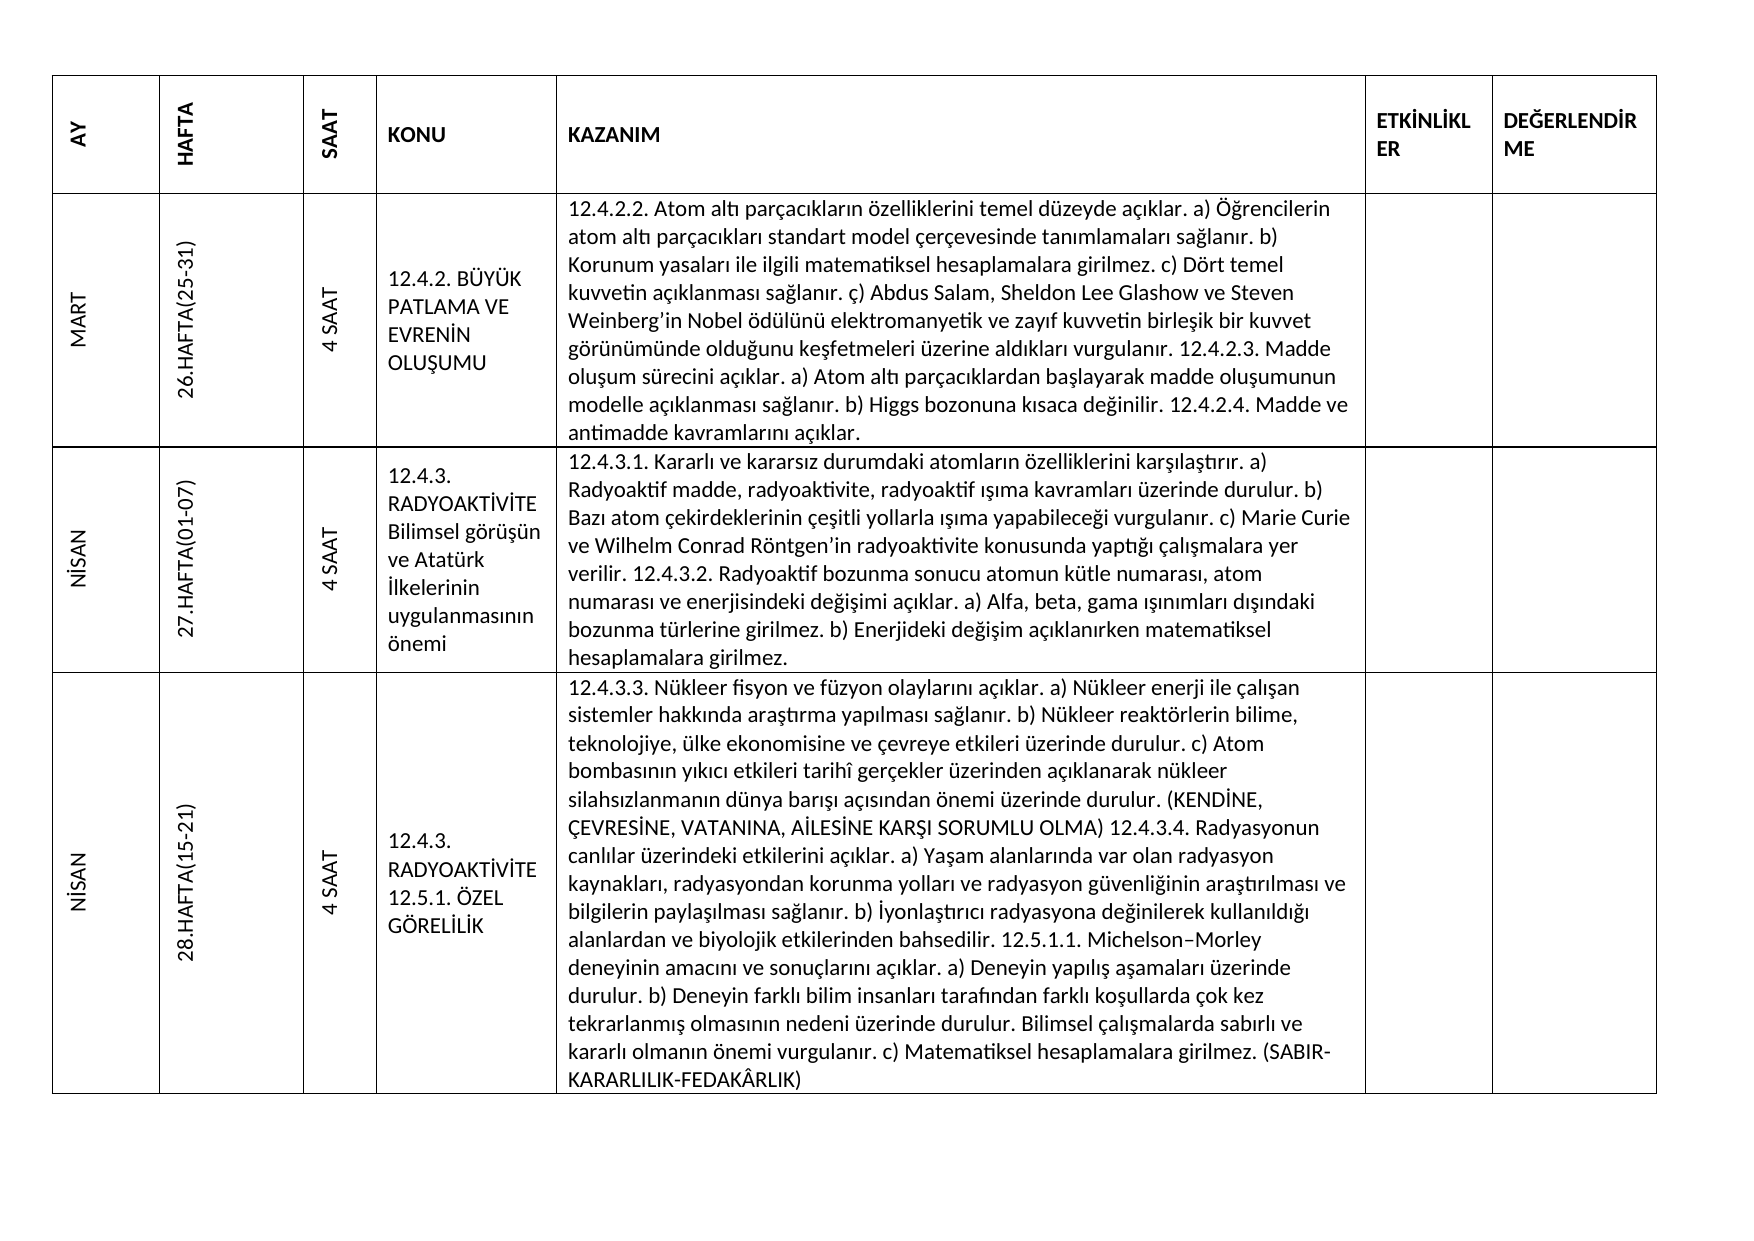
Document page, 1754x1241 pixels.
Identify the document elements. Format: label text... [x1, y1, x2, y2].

table_cell 4 SAAT [304, 194, 376, 446]
table_cell [1493, 673, 1656, 1093]
table_header KONU [377, 76, 556, 193]
table_cell 4 SAAT [304, 673, 376, 1093]
table_cell 12.4.3. RADYOAKTİVİTE Bilimsel görüşün ve Atatürk İlkelerinin uygulanmasının önemi [377, 448, 556, 672]
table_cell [377, 194, 556, 446]
table_cell 12.4.2.2. Atom altı parçacıkların özelliklerini temel düzeyde açıklar. a) Öğrencilerin atom altı parçacıkları standart model çerçevesinde tanımlamaları sağlanır. b) Korunum yasaları ile ilgili matematiksel hesaplamalara girilmez. c) Dört temel kuvvetin açıklanması sağlanır. ç) Abdus Salam, Sheldon Lee Glashow ve Steven Weinberg’in Nobel ödülünü elektromanyetik ve zayıf kuvvetin birleşik bir kuvvet görünümünde olduğunu keşfetmeleri üzerine aldıkları vurgulanır. 12.4.2.3. Madde oluşum sürecini açıklar. a) Atom altı parçacıklardan başlayarak madde oluşumunun modelle açıklanması sağlanır. b) Higgs bozonuna kısaca değinilir. 12.4.2.4. Madde ve antimadde kavramlarını açıklar. [557, 194, 1365, 446]
table_cell [1493, 448, 1656, 672]
table_cell [1366, 194, 1492, 446]
table_header KAZANIM [557, 76, 1365, 193]
table_cell 27.HAFTA(01-07) [160, 448, 303, 672]
table_cell 12.4.3.3. Nükleer fisyon ve füzyon olaylarını açıklar. a) Nükleer enerji ile çalışan sistemler hakkında araştırma yapılması sağlanır. b) Nükleer reaktörlerin bilime, teknolojiye, ülke ekonomisine ve çevreye etkileri üzerinde durulur. c) Atom bombasının yıkıcı etkileri tarihî gerçekler üzerinden açıklanarak nükleer silahsızlanmanın dünya barışı açısından önemi üzerinde durulur. (KENDİNE, ÇEVRESİNE, VATANINA, AİLESİNE KARŞI SORUMLU OLMA) 12.4.3.4. Radyasyonun canlılar üzerindeki etkilerini açıklar. a) Yaşam alanlarında var olan radyasyon kaynakları, radyasyondan korunma yolları ve radyasyon güvenliğinin araştırılması ve bilgilerin paylaşılması sağlanır. b) İyonlaştırıcı radyasyona değinilerek kullanıldığı alanlardan ve biyolojik etkilerinden bahsedilir. 12.5.1.1. Michelson–Morley deneyinin amacını ve sonuçlarını açıklar. a) Deneyin yapılış aşamaları üzerinde durulur. b) Deneyin farklı bilim insanları tarafından farklı koşullarda çok kez tekrarlanmış olmasının nedeni üzerinde durulur. Bilimsel çalışmalarda sabırlı ve kararlı olmanın önemi vurgulanır. c) Matematiksel hesaplamalara girilmez. (SABIR-KARARLILIK-FEDAKÂRLIK) [557, 673, 1365, 1093]
table_cell 26.HAFTA(25-31) [160, 194, 303, 446]
table_cell MART [53, 194, 159, 446]
table_header SAAT [304, 76, 376, 193]
table_header AY [53, 76, 159, 193]
table_header DEĞERLENDİRME [1493, 76, 1656, 193]
table_cell 28.HAFTA(15-21) [160, 673, 303, 1093]
table_cell 12.4.3.1. Kararlı ve kararsız durumdaki atomların özelliklerini karşılaştırır. a) Radyoaktif madde, radyoaktivite, radyoaktif ışıma kavramları üzerinde durulur. b) Bazı atom çekirdeklerinin çeşitli yollarla ışıma yapabileceği vurgulanır. c) Marie Curie ve Wilhelm Conrad Röntgen’in radyoaktivite konusunda yaptığı çalışmalara yer verilir. 12.4.3.2. Radyoaktif bozunma sonucu atomun kütle numarası, atom numarası ve enerjisindeki değişimi açıklar. a) Alfa, beta, gama ışınımları dışındaki bozunma türlerine girilmez. b) Enerjideki değişim açıklanırken matematiksel hesaplamalara girilmez. [557, 448, 1365, 672]
table_header HAFTA [160, 76, 303, 193]
table_cell 12.4.3. RADYOAKTİVİTE 12.5.1. ÖZEL GÖRELİLİK [377, 673, 556, 1093]
table_cell 4 SAAT [304, 448, 376, 672]
table_header ETKİNLİKLER [1366, 76, 1492, 193]
table_cell [1366, 448, 1492, 672]
table_cell [1493, 194, 1656, 446]
table_cell [1366, 673, 1492, 1093]
table_cell NİSAN [53, 448, 159, 672]
table_cell NİSAN [53, 673, 159, 1093]
